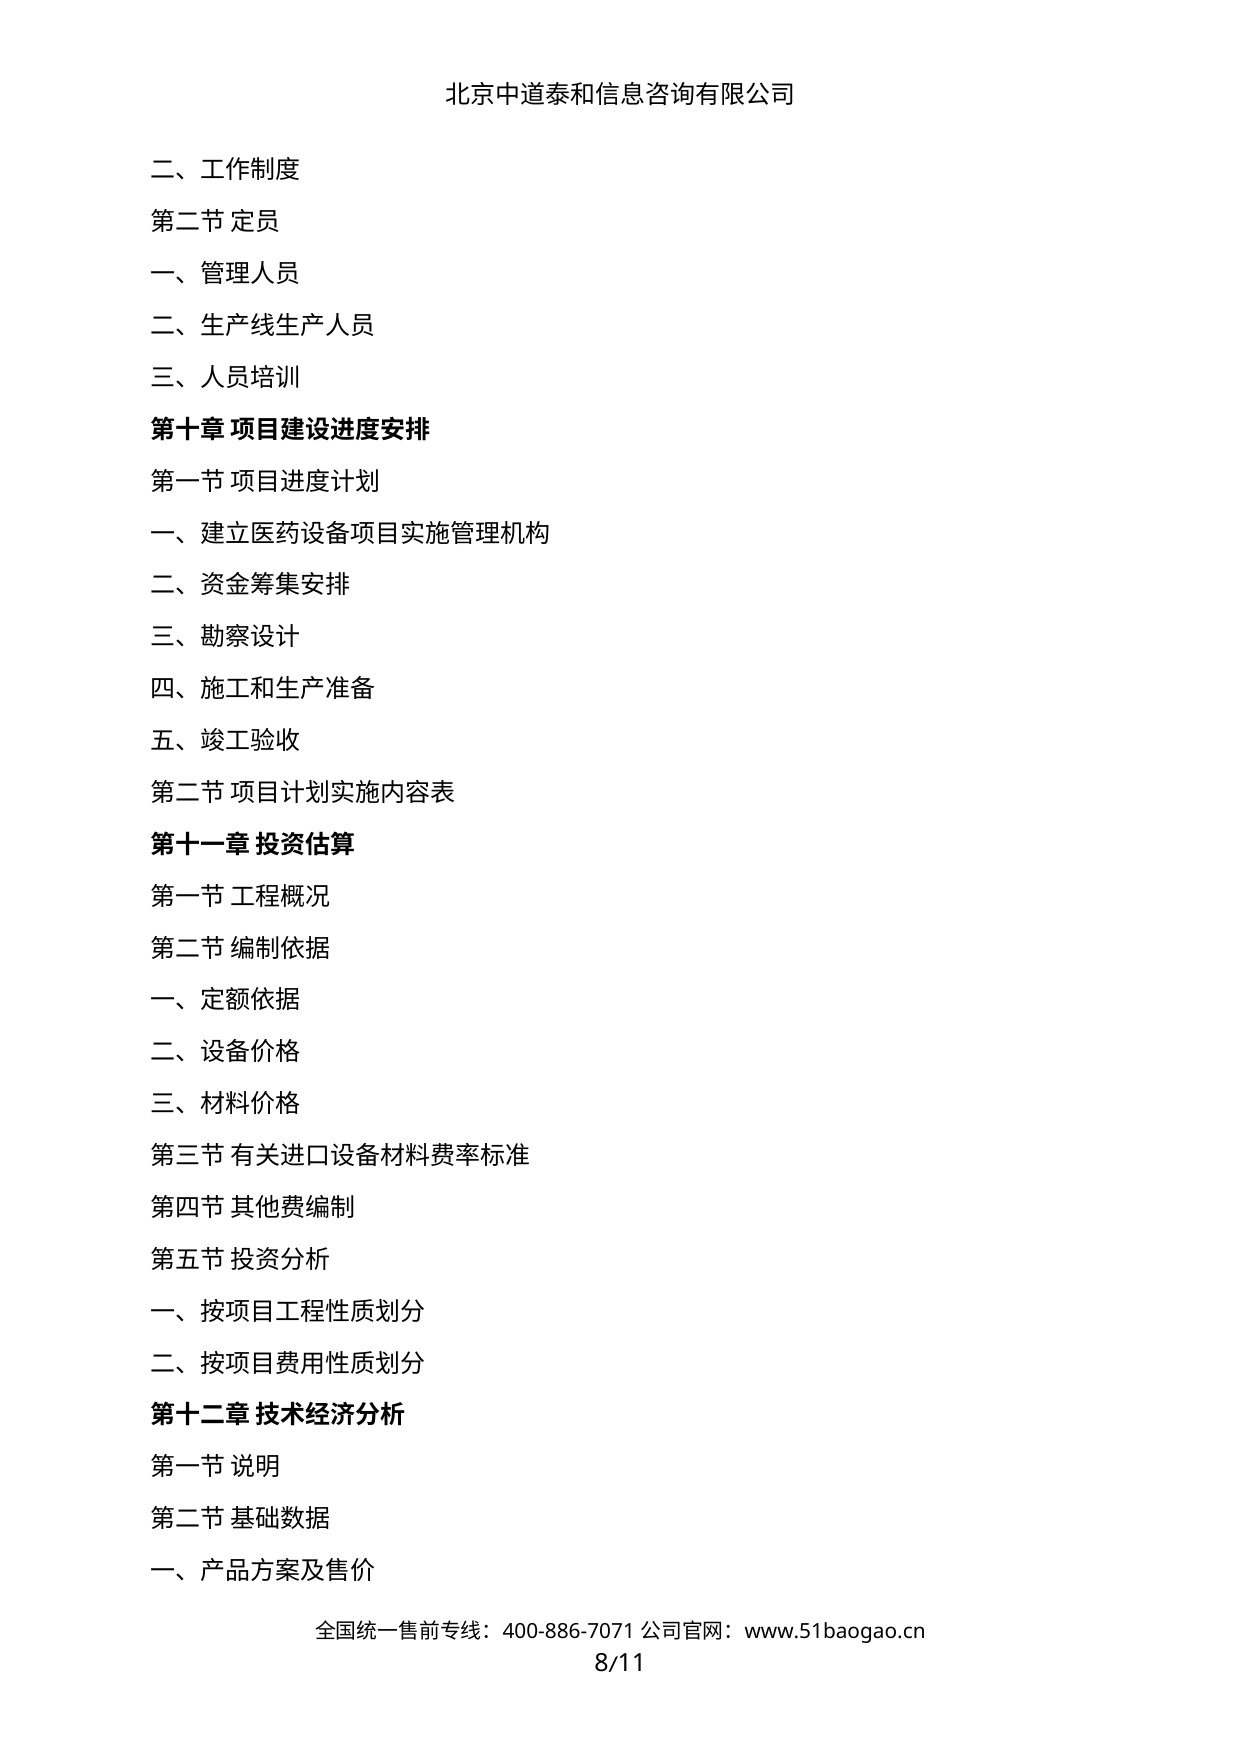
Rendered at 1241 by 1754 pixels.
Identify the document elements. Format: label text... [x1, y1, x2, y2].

text 一、建立医药设备项目实施管理机构 [150, 513, 1090, 549]
text 第一节 项目进度计划 [150, 461, 1090, 497]
text 三、人员培训 [150, 357, 1090, 394]
text 四、施工和生产准备 [150, 669, 1090, 705]
text 一、定额依据 [150, 980, 1090, 1016]
text 三、材料价格 [150, 1084, 1090, 1120]
text 第二节 定员 [150, 202, 1090, 238]
text 一、产品方案及售价 [150, 1551, 1090, 1587]
text 二、资金筹集安排 [150, 565, 1090, 601]
text 一、按项目工程性质划分 [150, 1291, 1090, 1327]
text 第五节 投资分析 [150, 1239, 1090, 1276]
text 一、管理人员 [150, 254, 1090, 290]
text 第十二章 技术经济分析 [150, 1395, 1090, 1431]
text 第一节 说明 [150, 1447, 1090, 1483]
text 第三节 有关进口设备材料费率标准 [150, 1136, 1090, 1172]
text 第四节 其他费编制 [150, 1187, 1090, 1224]
text 三、勘察设计 [150, 617, 1090, 653]
text 二、设备价格 [150, 1032, 1090, 1068]
text 第二节 基础数据 [150, 1499, 1090, 1535]
text 第二节 项目计划实施内容表 [150, 772, 1090, 809]
text 五、竣工验收 [150, 721, 1090, 757]
text 二、生产线生产人员 [150, 306, 1090, 342]
text 第一节 工程概况 [150, 876, 1090, 912]
text 第十一章 投资估算 [150, 824, 1090, 861]
text 第十章 项目建设进度安排 [150, 409, 1090, 446]
text 二、按项目费用性质划分 [150, 1343, 1090, 1379]
text 第二节 编制依据 [150, 928, 1090, 964]
text 二、工作制度 [150, 150, 1090, 186]
